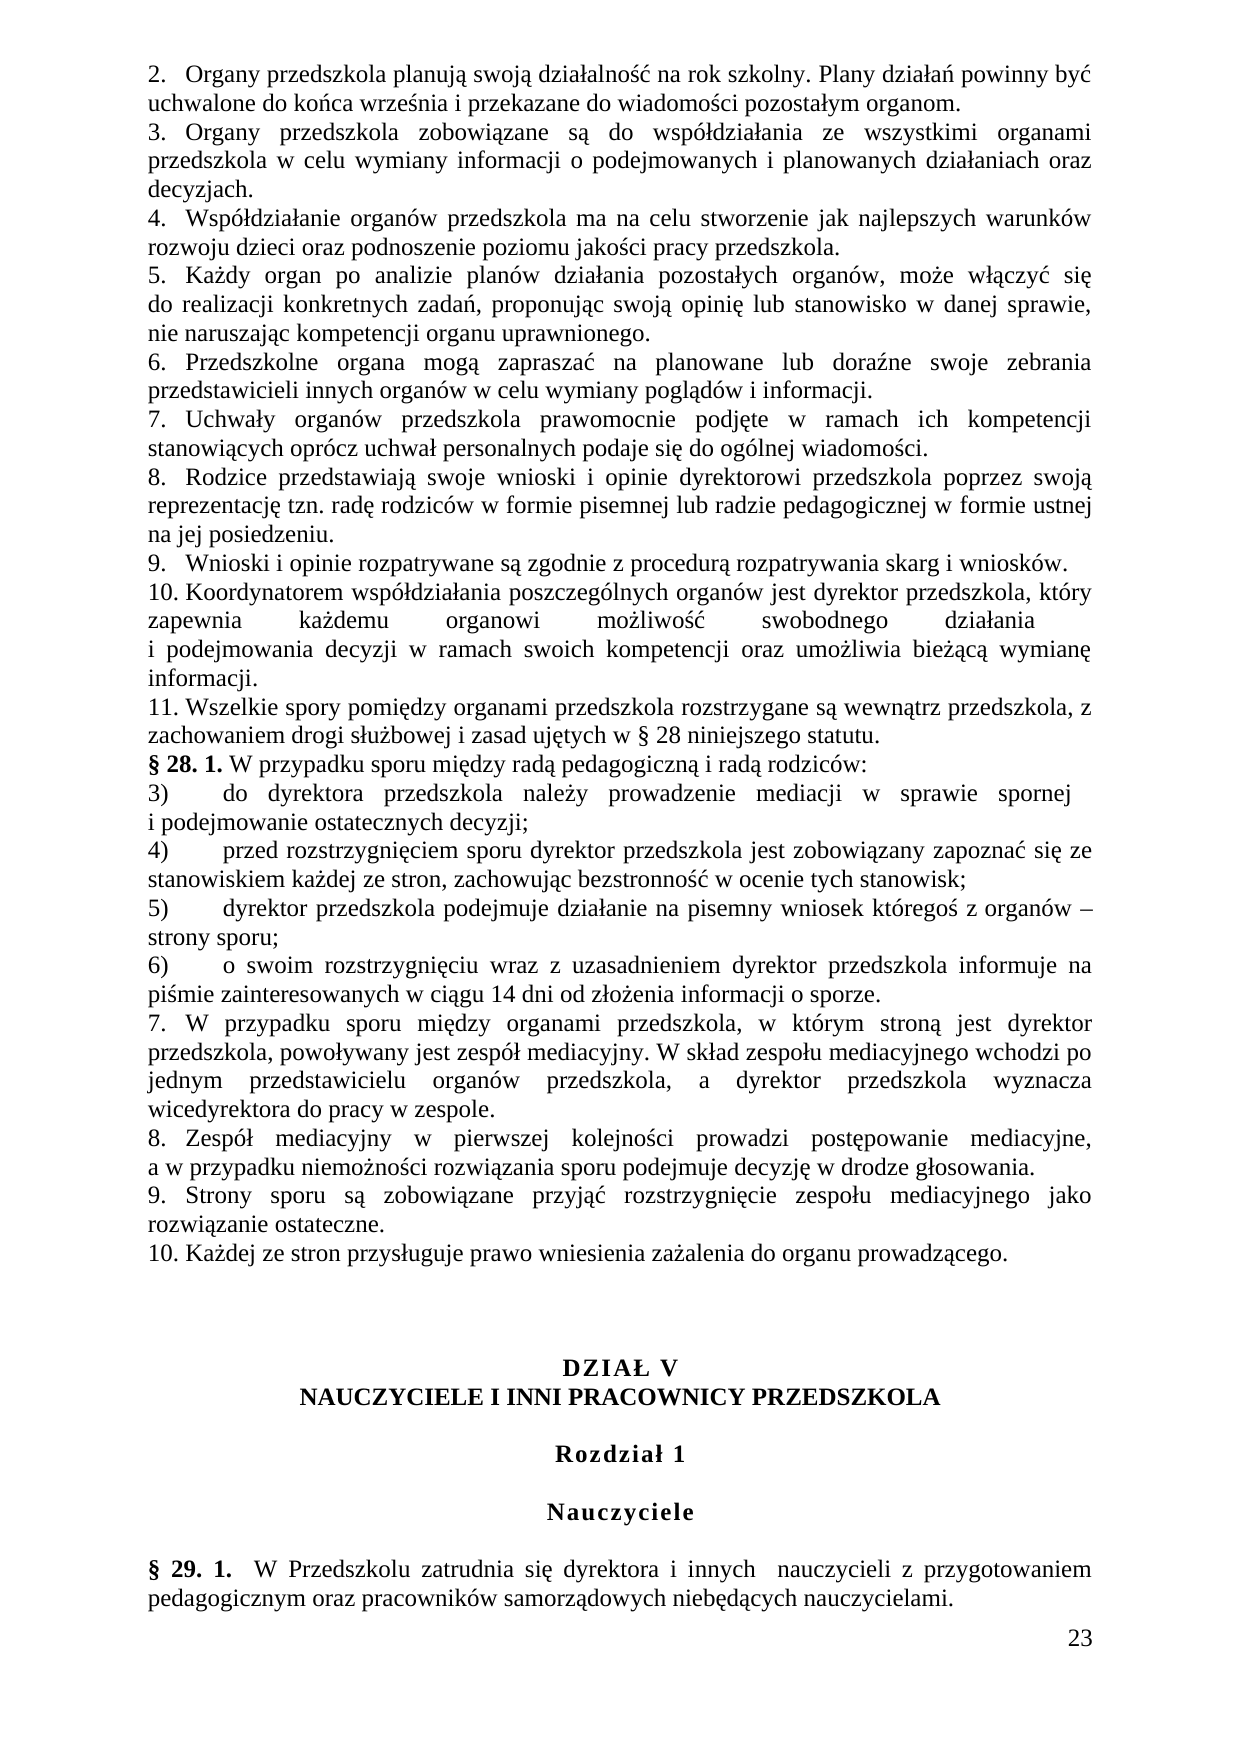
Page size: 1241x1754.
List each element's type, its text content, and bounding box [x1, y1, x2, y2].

list Wnioski i opinie rozpatrywane są zgodnie z procedurą rozpatrywania skarg i wniosków. [148, 548, 1092, 577]
text § 29. 1. W Przedszkolu zatrudnia się dyrektora i innych nauczycieli z przygotowaniem pedagogicznym oraz pracowników samorządowych niebędących nauczycielami. [148, 1554, 1092, 1612]
list Przedszkolne organa mogą zapraszać na planowane lub doraźne swoje zebrania przedstawicieli innych organów w celu wymiany poglądów i informacji. [148, 347, 1092, 404]
list W przypadku sporu między organami przedszkola, w którym stroną jest dyrektor przedszkola, powoływany jest zespół mediacyjny. W skład zespołu mediacyjnego wchodzi po jednym przedstawicielu organów przedszkola, a dyrektor przedszkola wyznacza wicedyrektora do pracy w zespole. [148, 1008, 1092, 1123]
text Nauczyciele [148, 1497, 1092, 1525]
list Wszelkie spory pomiędzy organami przedszkola rozstrzygane są wewnątrz przedszkola, z zachowaniem drogi służbowej i zasad ujętych w § 28 niniejszego statutu. [148, 692, 1092, 749]
list do dyrektora przedszkola należy prowadzenie mediacji w sprawie spornej i podejmowanie ostatecznych decyzji; [148, 778, 1092, 835]
list przed rozstrzygnięciem sporu dyrektor przedszkola jest zobowiązany zapoznać się ze stanowiskiem każdej ze stron, zachowując bezstronność w ocenie tych stanowisk; [148, 835, 1092, 893]
list dyrektor przedszkola podejmuje działanie na pisemny wniosek któregoś z organów – strony sporu; [148, 893, 1092, 950]
list Każdej ze stron przysługuje prawo wniesienia zażalenia do organu prowadzącego. [148, 1238, 1092, 1267]
list Każdy organ po analizie planów działania pozostałych organów, może włączyć się do realizacji konkretnych zadań, proponując swoją opinię lub stanowisko w danej sprawie, nie naruszając kompetencji organu uprawnionego. [148, 260, 1092, 347]
list Rodzice przedstawiają swoje wnioski i opinie dyrektorowi przedszkola poprzez swoją reprezentację tzn. radę rodziców w formie pisemnej lub radzie pedagogicznej w formie ustnej na jej posiedzeniu. [148, 462, 1092, 548]
text DZIAŁ V [148, 1353, 1092, 1382]
list Organy przedszkola zobowiązane są do współdziałania ze wszystkimi organami przedszkola w celu wymiany informacji o podejmowanych i planowanych działaniach oraz decyzjach. [148, 117, 1092, 203]
list Organy przedszkola planują swoją działalność na rok szkolny. Plany działań powinny być uchwalone do końca września i przekazane do wiadomości pozostałym organom. [148, 59, 1092, 117]
list o swoim rozstrzygnięciu wraz z uzasadnieniem dyrektor przedszkola informuje na piśmie zainteresowanych w ciągu 14 dni od złożenia informacji o sporze. [148, 950, 1092, 1008]
list Współdziałanie organów przedszkola ma na celu stworzenie jak najlepszych warunków rozwoju dzieci oraz podnoszenie poziomu jakości pracy przedszkola. [148, 203, 1092, 260]
list Koordynatorem współdziałania poszczególnych organów jest dyrektor przedszkola, który zapewnia każdemu organowi możliwość swobodnego działania i podejmowania decyzji w ramach swoich kompetencji oraz umożliwia bieżącą wymianę informacji. [148, 577, 1092, 692]
list Strony sporu są zobowiązane przyjąć rozstrzygnięcie zespołu mediacyjnego jako rozwiązanie ostateczne. [148, 1180, 1092, 1238]
text § 28. 1. W przypadku sporu między radą pedagogiczną i radą rodziców: [148, 749, 1092, 778]
text NAUCZYCIELE I INNI PRACOWNICY PRZEDSZKOLA [148, 1382, 1092, 1410]
list Uchwały organów przedszkola prawomocnie podjęte w ramach ich kompetencji stanowiących oprócz uchwał personalnych podaje się do ogólnej wiadomości. [148, 404, 1092, 462]
text Rozdział 1 [148, 1439, 1092, 1468]
list Zespół mediacyjny w pierwszej kolejności prowadzi postępowanie mediacyjne, a w przypadku niemożności rozwiązania sporu podejmuje decyzję w drodze głosowania. [148, 1123, 1092, 1180]
